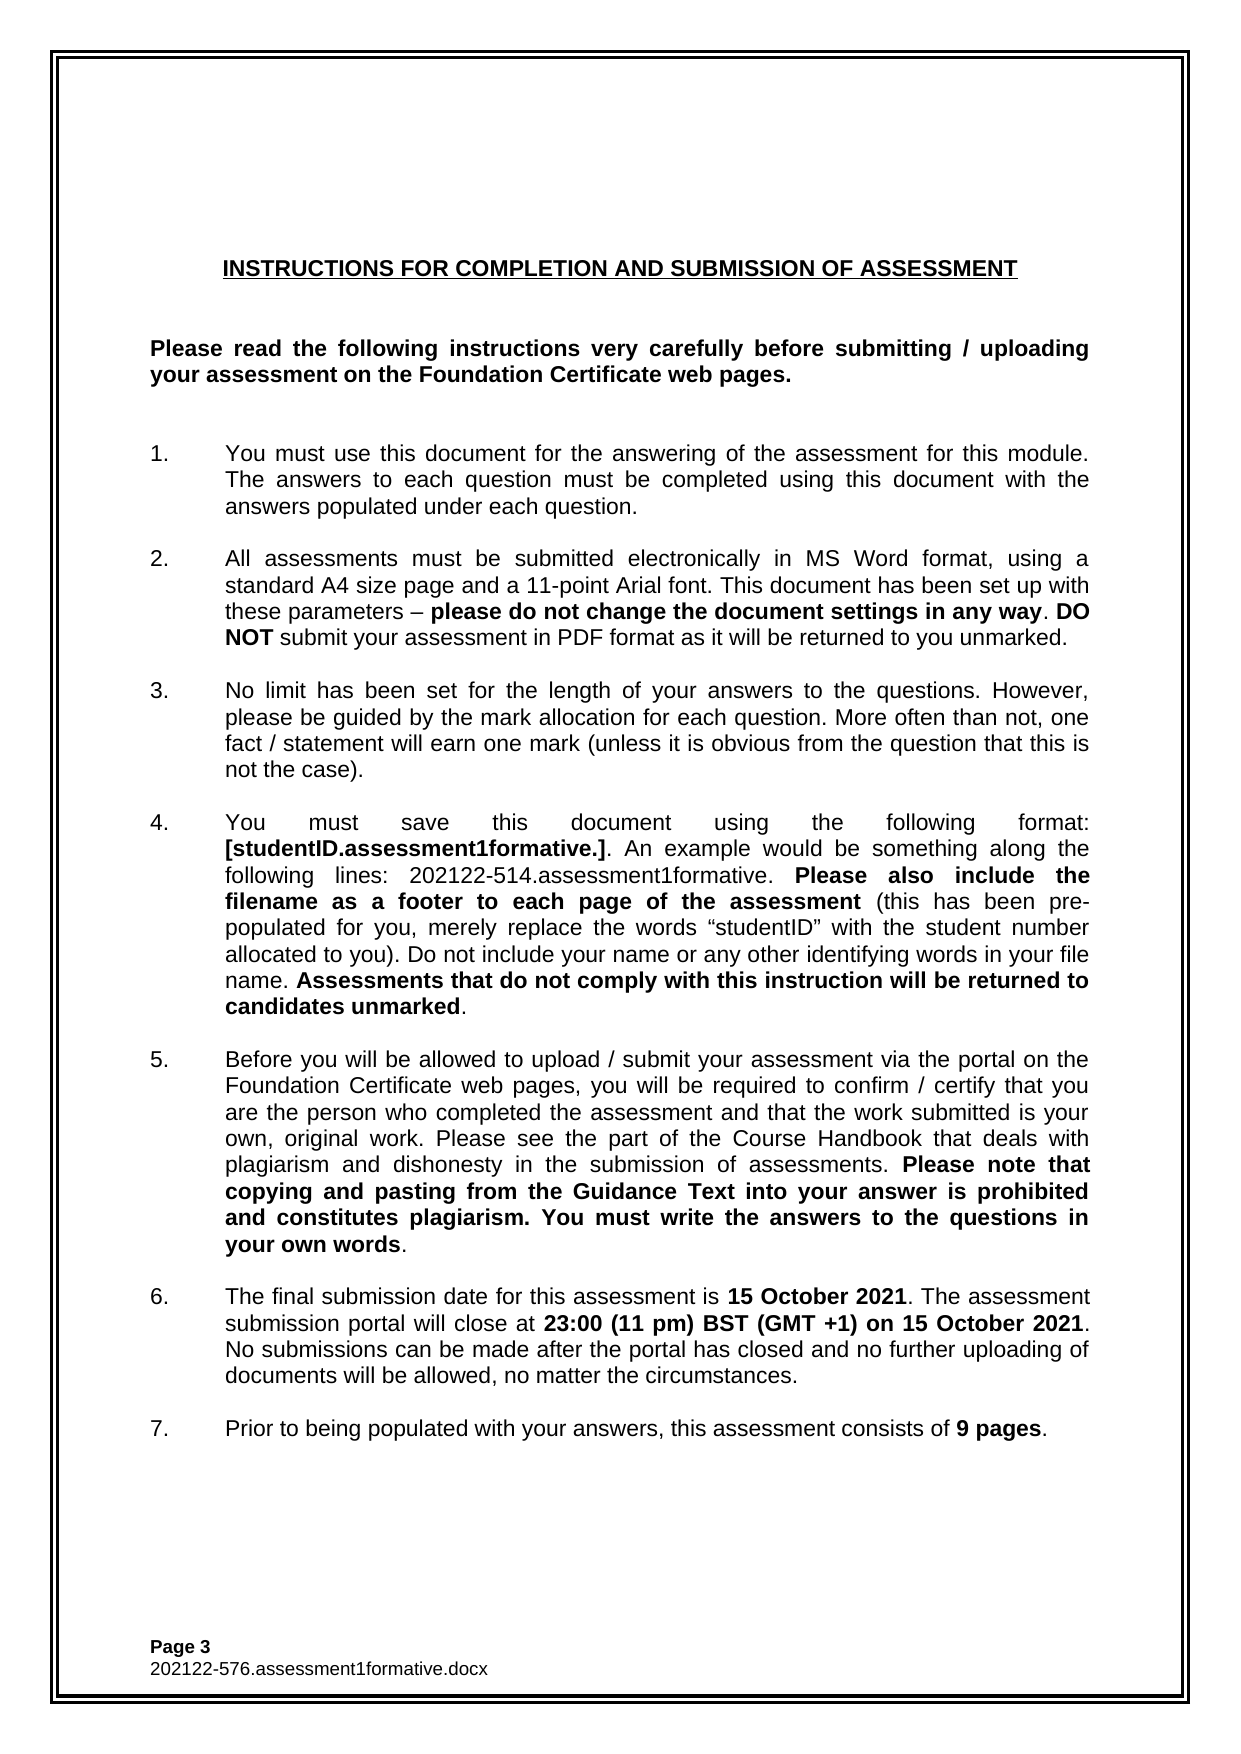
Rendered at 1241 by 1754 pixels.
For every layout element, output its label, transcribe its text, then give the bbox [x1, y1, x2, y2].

text INSTRUCTIONS FOR COMPLETION AND SUBMISSION OF ASSESSMENT [150, 255, 1090, 282]
text Please read the following instructions very carefully before submitting / uploading your assessment on the Foundation Certificate web pages. [150, 334, 1090, 387]
text 5. Before you will be allowed to upload / submit your assessment via the portal on the Foundation Certificate web pages, you will be required to confirm / certify that you are the person who completed the assessment and that the work submitted is your own, original work. Please see the part of the Course Handbook that deals with plagiarism and dishonesty in the submission of assessments. Please note that copying and pasting from the Guidance Text into your answer is prohibited and constitutes plagiarism. You must write the answers to the questions in your own words. [150, 1046, 1090, 1257]
text 3. No limit has been set for the length of your answers to the questions. However, please be guided by the mark allocation for each question. More often than not, one fact / statement will earn one mark (unless it is obvious from the question that this is not the case). [150, 677, 1090, 782]
text 2. All assessments must be submitted electronically in MS Word format, using a standard A4 size page and a 11-point Arial font. This document has been set up with these parameters – please do not change the document settings in any way. DO NOT submit your assessment in PDF format as it will be returned to you unmarked. [150, 545, 1090, 651]
text 6. The final submission date for this assessment is 15 October 2021. The assessment submission portal will close at 23:00 (11 pm) BST (GMT +1) on 15 October 2021. No submissions can be made after the portal has closed and no further uploading of documents will be allowed, no matter the circumstances. [150, 1283, 1090, 1389]
text 4. You must save this document using the following format: [studentID.assessment1formative.]. An example would be something along the following lines: 202122-514.assessment1formative. Please also include the filename as a footer to each page of the assessment (this has been pre-populated for you, merely replace the words “studentID” with the student number allocated to you). Do not include your name or any other identifying words in your file name. Assessments that do not comply with this instruction will be returned to candidates unmarked. [150, 809, 1090, 1020]
text 7. Prior to being populated with your answers, this assessment consists of 9 pages. [150, 1415, 1090, 1441]
text 1. You must use this document for the answering of the assessment for this module. The answers to each question must be completed using this document with the answers populated under each question. [150, 440, 1090, 519]
